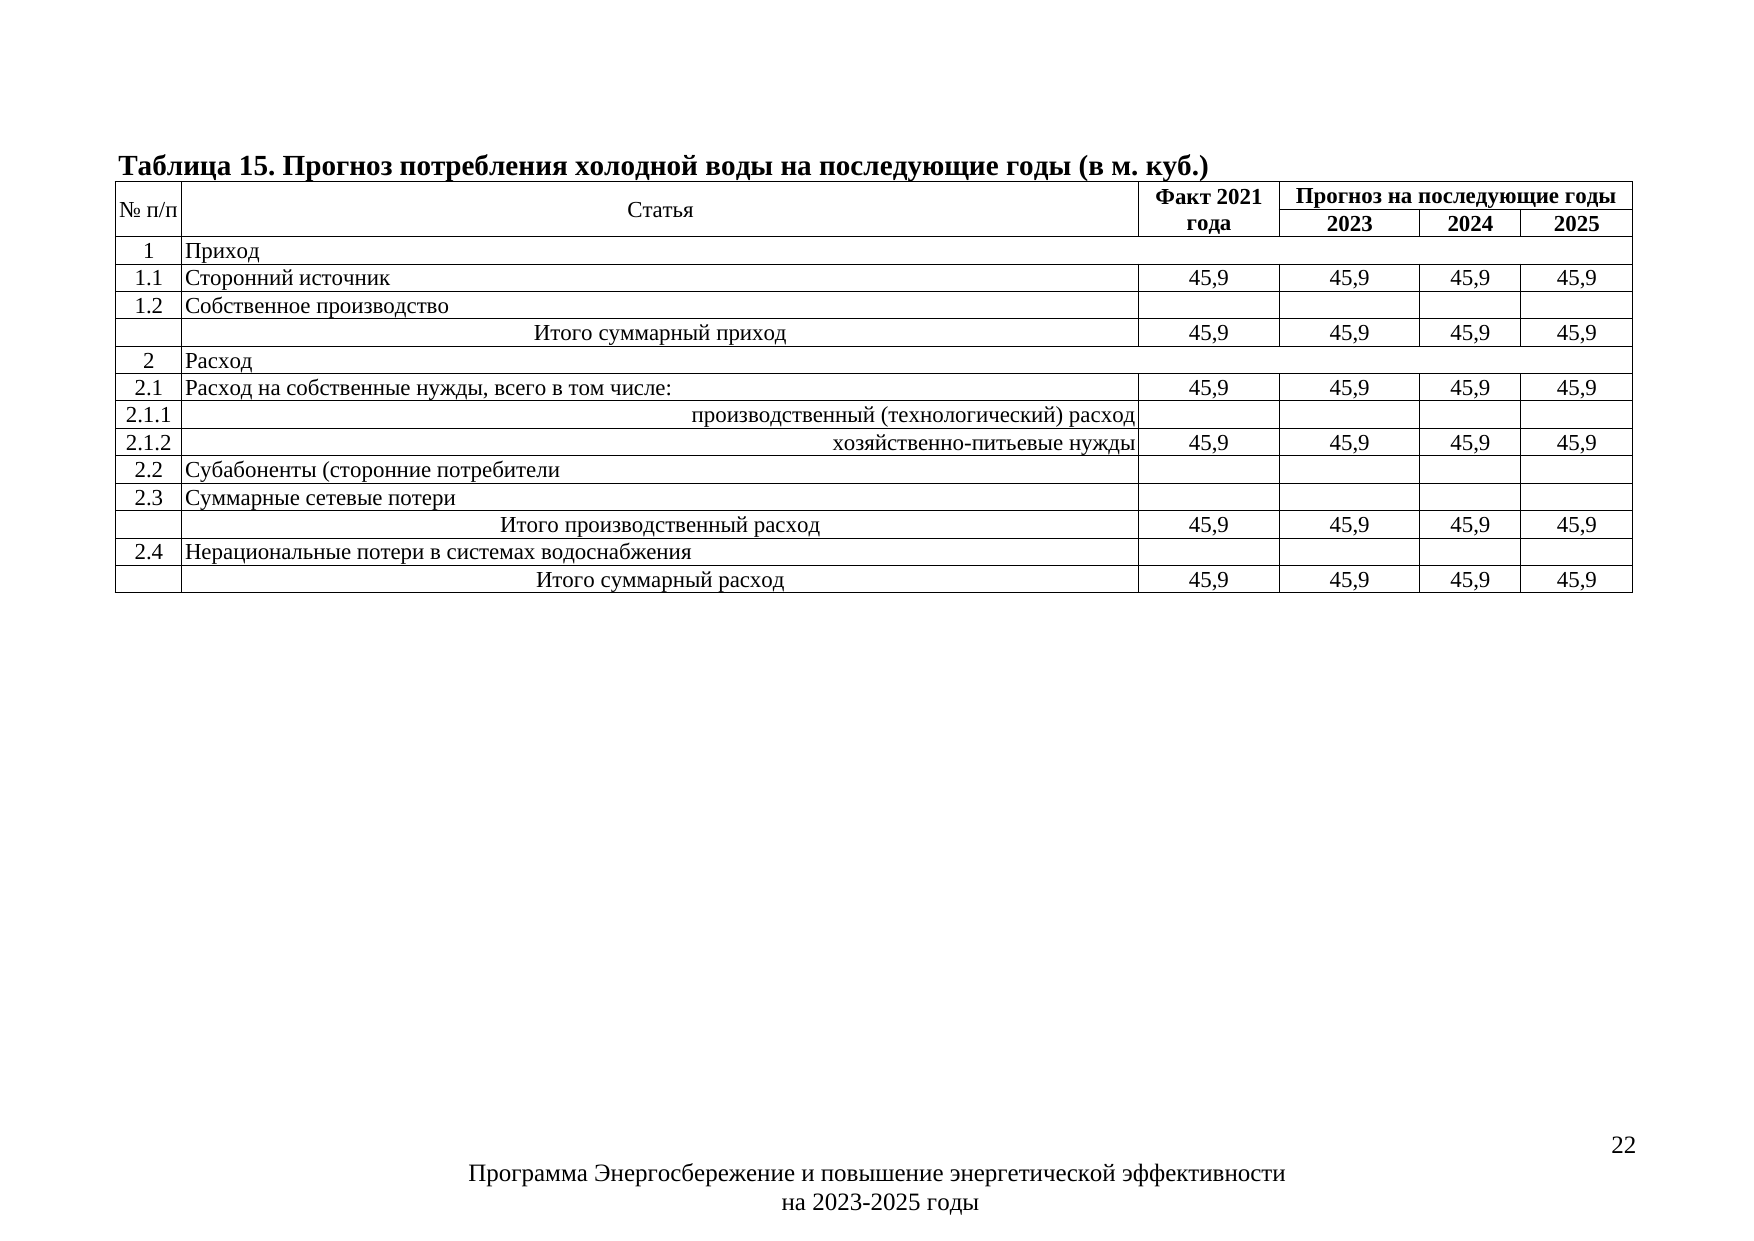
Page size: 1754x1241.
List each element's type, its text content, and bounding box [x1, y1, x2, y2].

table_cell [1280, 401, 1419, 428]
table_cell [1139, 401, 1279, 428]
table_cell [1280, 539, 1419, 565]
table_cell 2.4 [116, 539, 181, 565]
table_header № п/п [116, 182, 181, 236]
table_cell хозяйственно-питьевые нужды [182, 429, 1138, 455]
table_cell 45,9 [1139, 374, 1279, 400]
table_cell Итого суммарный расход [182, 566, 1138, 592]
table_cell 2.1 [116, 374, 181, 400]
table_cell 45,9 [1139, 429, 1279, 455]
table_cell 2025 [1521, 210, 1632, 236]
table_cell 45,9 [1521, 511, 1632, 537]
table_cell Приход [182, 237, 1632, 263]
table_cell 45,9 [1521, 265, 1632, 291]
table_cell 2.3 [116, 484, 181, 510]
table_cell [1280, 456, 1419, 483]
table_cell [1139, 484, 1279, 510]
table_cell 45,9 [1521, 374, 1632, 400]
table_cell [1420, 539, 1520, 565]
table_cell [116, 319, 181, 346]
table_cell [1420, 456, 1520, 483]
table_cell 2.2 [116, 456, 181, 483]
table_cell 45,9 [1280, 429, 1419, 455]
table_cell 45,9 [1280, 319, 1419, 346]
table_cell Нерациональные потери в системах водоснабжения [182, 539, 1138, 565]
table_cell 45,9 [1521, 566, 1632, 592]
table_cell [1139, 539, 1279, 565]
table_cell 45,9 [1280, 265, 1419, 291]
table_cell 45,9 [1420, 511, 1520, 537]
table_cell 45,9 [1420, 566, 1520, 592]
table_cell [1521, 292, 1632, 318]
table_cell [1420, 484, 1520, 510]
table_cell [1139, 292, 1279, 318]
table_cell Итого суммарный приход [182, 319, 1138, 346]
table_cell 45,9 [1139, 265, 1279, 291]
table_cell Расход [182, 347, 1632, 373]
table_cell 45,9 [1280, 374, 1419, 400]
table_cell [1521, 484, 1632, 510]
table_cell 1 [116, 237, 181, 263]
table_cell [116, 511, 181, 537]
table_cell 45,9 [1280, 511, 1419, 537]
table_cell 1.1 [116, 265, 181, 291]
table_cell 45,9 [1420, 374, 1520, 400]
table_cell [116, 566, 181, 592]
table_cell 45,9 [1521, 319, 1632, 346]
table_cell 45,9 [1420, 429, 1520, 455]
table_cell 2024 [1420, 210, 1520, 236]
table_cell [1280, 292, 1419, 318]
table_cell [1420, 292, 1520, 318]
table_cell 45,9 [1280, 566, 1419, 592]
table_cell 45,9 [1420, 265, 1520, 291]
table_header Прогноз на последующие годы [1280, 182, 1632, 209]
table_cell 2.1.1 [116, 401, 181, 428]
table_cell 45,9 [1139, 319, 1279, 346]
table_cell [1521, 401, 1632, 428]
table_cell производственный (технологический) расход [182, 401, 1138, 428]
table_cell Субабоненты (сторонние потребители [182, 456, 1138, 483]
text Таблица 15. Прогноз потребления холодной воды на последующие годы (в м. куб.) [118, 148, 1636, 181]
table_cell Расход на собственные нужды, всего в том числе: [182, 374, 1138, 400]
table_cell 45,9 [1420, 319, 1520, 346]
table_cell Итого производственный расход [182, 511, 1138, 537]
table_header Статья [182, 182, 1138, 236]
table_cell Сторонний источник [182, 265, 1138, 291]
table_cell 2023 [1280, 210, 1419, 236]
table_cell [1521, 456, 1632, 483]
table_header Факт 2021 года [1139, 182, 1279, 236]
table_cell [1420, 401, 1520, 428]
table_cell Собственное производство [182, 292, 1138, 318]
table_cell [1139, 456, 1279, 483]
table_cell 2 [116, 347, 181, 373]
table_cell Суммарные сетевые потери [182, 484, 1138, 510]
table_cell 1.2 [116, 292, 181, 318]
table_cell 2.1.2 [116, 429, 181, 455]
table_cell 45,9 [1521, 429, 1632, 455]
table_cell [1280, 484, 1419, 510]
table_cell 45,9 [1139, 566, 1279, 592]
table_cell 45,9 [1139, 511, 1279, 537]
table_cell [1521, 539, 1632, 565]
